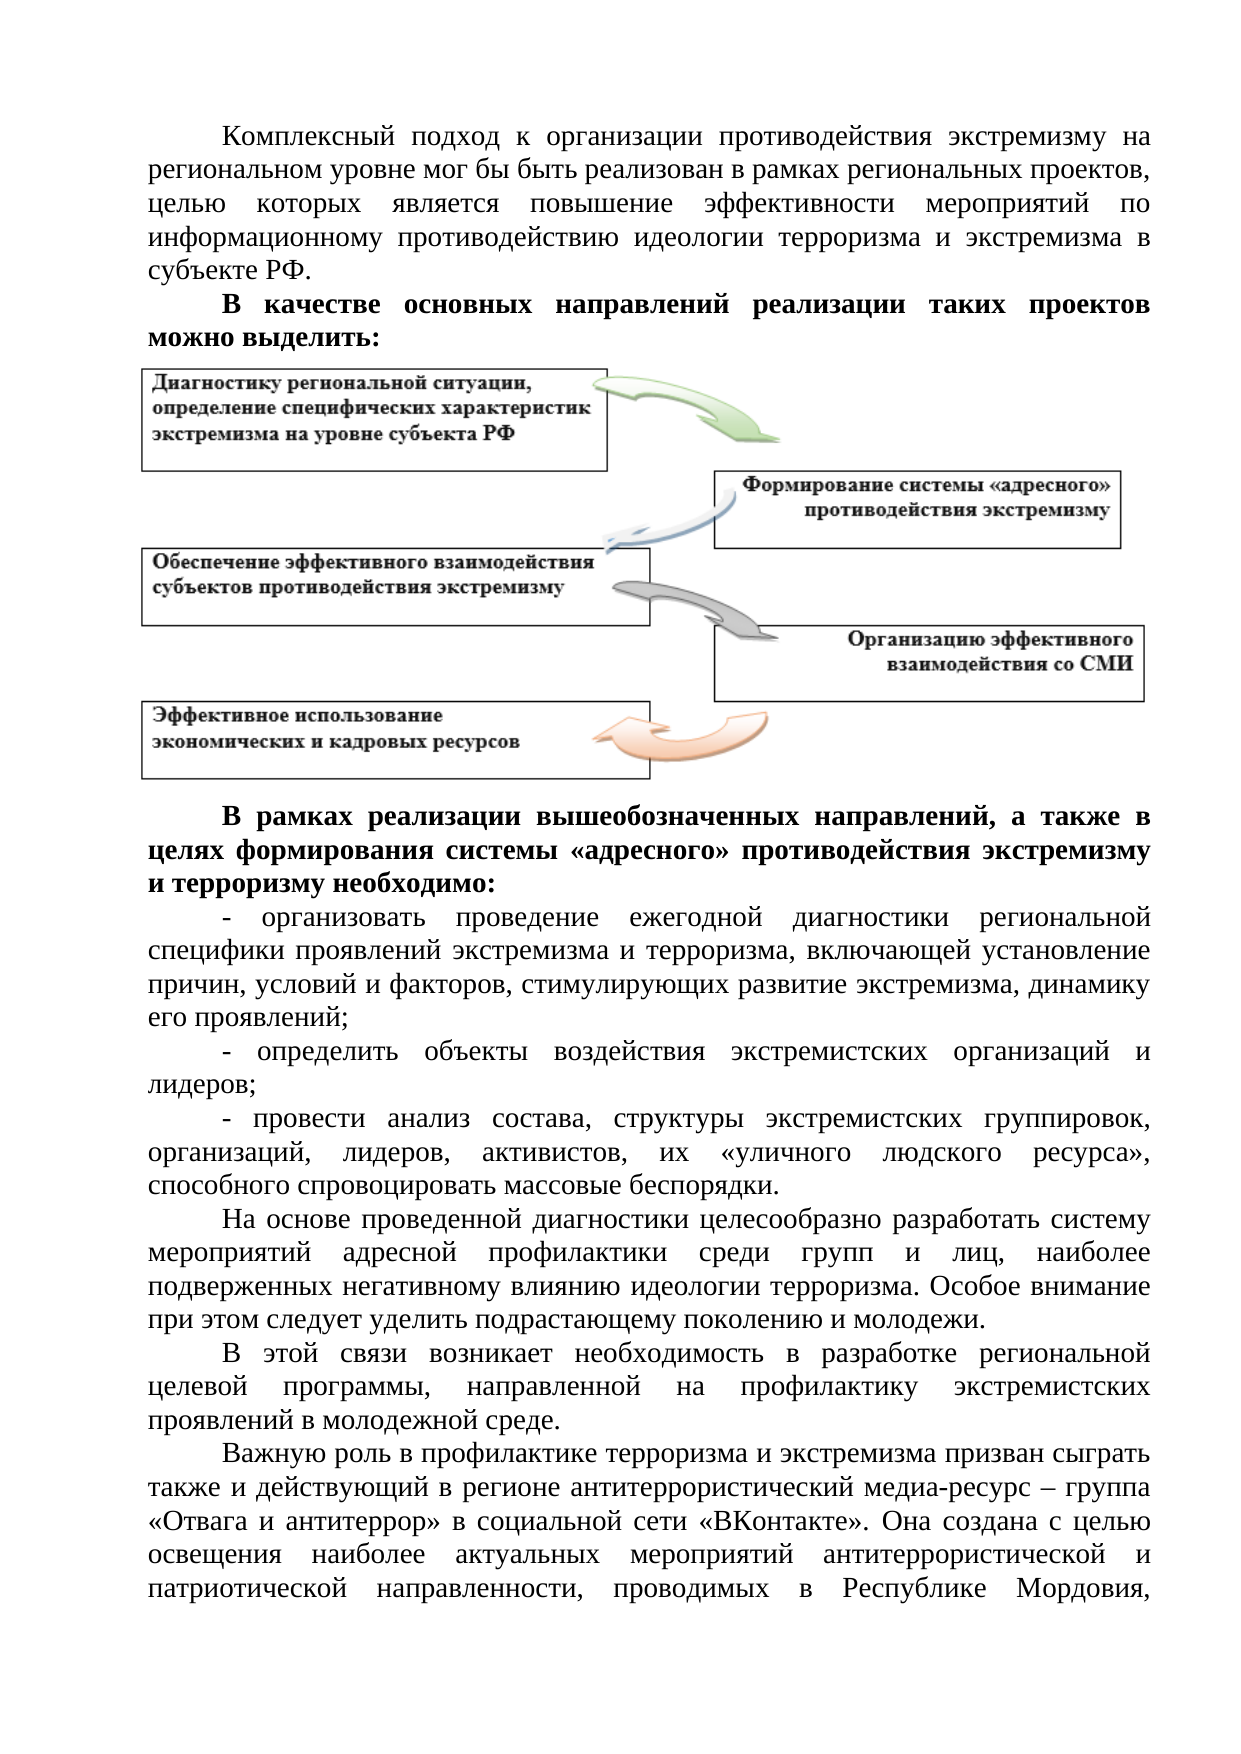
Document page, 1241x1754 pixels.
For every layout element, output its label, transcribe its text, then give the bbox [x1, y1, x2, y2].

text В качестве основных направлений реализации таких проектов можно выделить: [148, 286, 1152, 352]
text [148, 1436, 1152, 1603]
picture [118, 352, 1167, 799]
text - организовать проведение ежегодной диагностики региональной специфики проявлений экстремизма и терроризма, включающей установление причин, условий и факторов, стимулирующих развитие экстремизма, динамику его проявлений; [148, 899, 1152, 1033]
text На основе проведенной диагностики целесообразно разработать систему мероприятий адресной профилактики среди групп и лиц, наиболее подверженных негативному влиянию идеологии терроризма. Особое внимание при этом следует уделить подрастающему поколению и молодежи. [148, 1201, 1152, 1335]
text В этой связи возникает необходимость в разработке региональной целевой программы, направленной на профилактику экстремистских проявлений в молодежной среде. [148, 1335, 1152, 1436]
text В рамках реализации вышеобозначенных направлений, а также в целях формирования системы «адресного» противодействия экстремизму и терроризму необходимо: [148, 799, 1152, 899]
text - определить объекты воздействия экстремистских организаций и лидеров; [148, 1033, 1152, 1100]
text - провести анализ состава, структуры экстремистских группировок, организаций, лидеров, активистов, их «уличного людского ресурса», способного спровоцировать массовые беспорядки. [148, 1100, 1152, 1201]
text Комплексный подход к организации противодействия экстремизму на региональном уровне мог бы быть реализован в рамках региональных проектов, целью которых является повышение эффективности мероприятий по информационному противодействию идеологии терроризма и экстремизма в субъекте РФ. [148, 118, 1152, 286]
